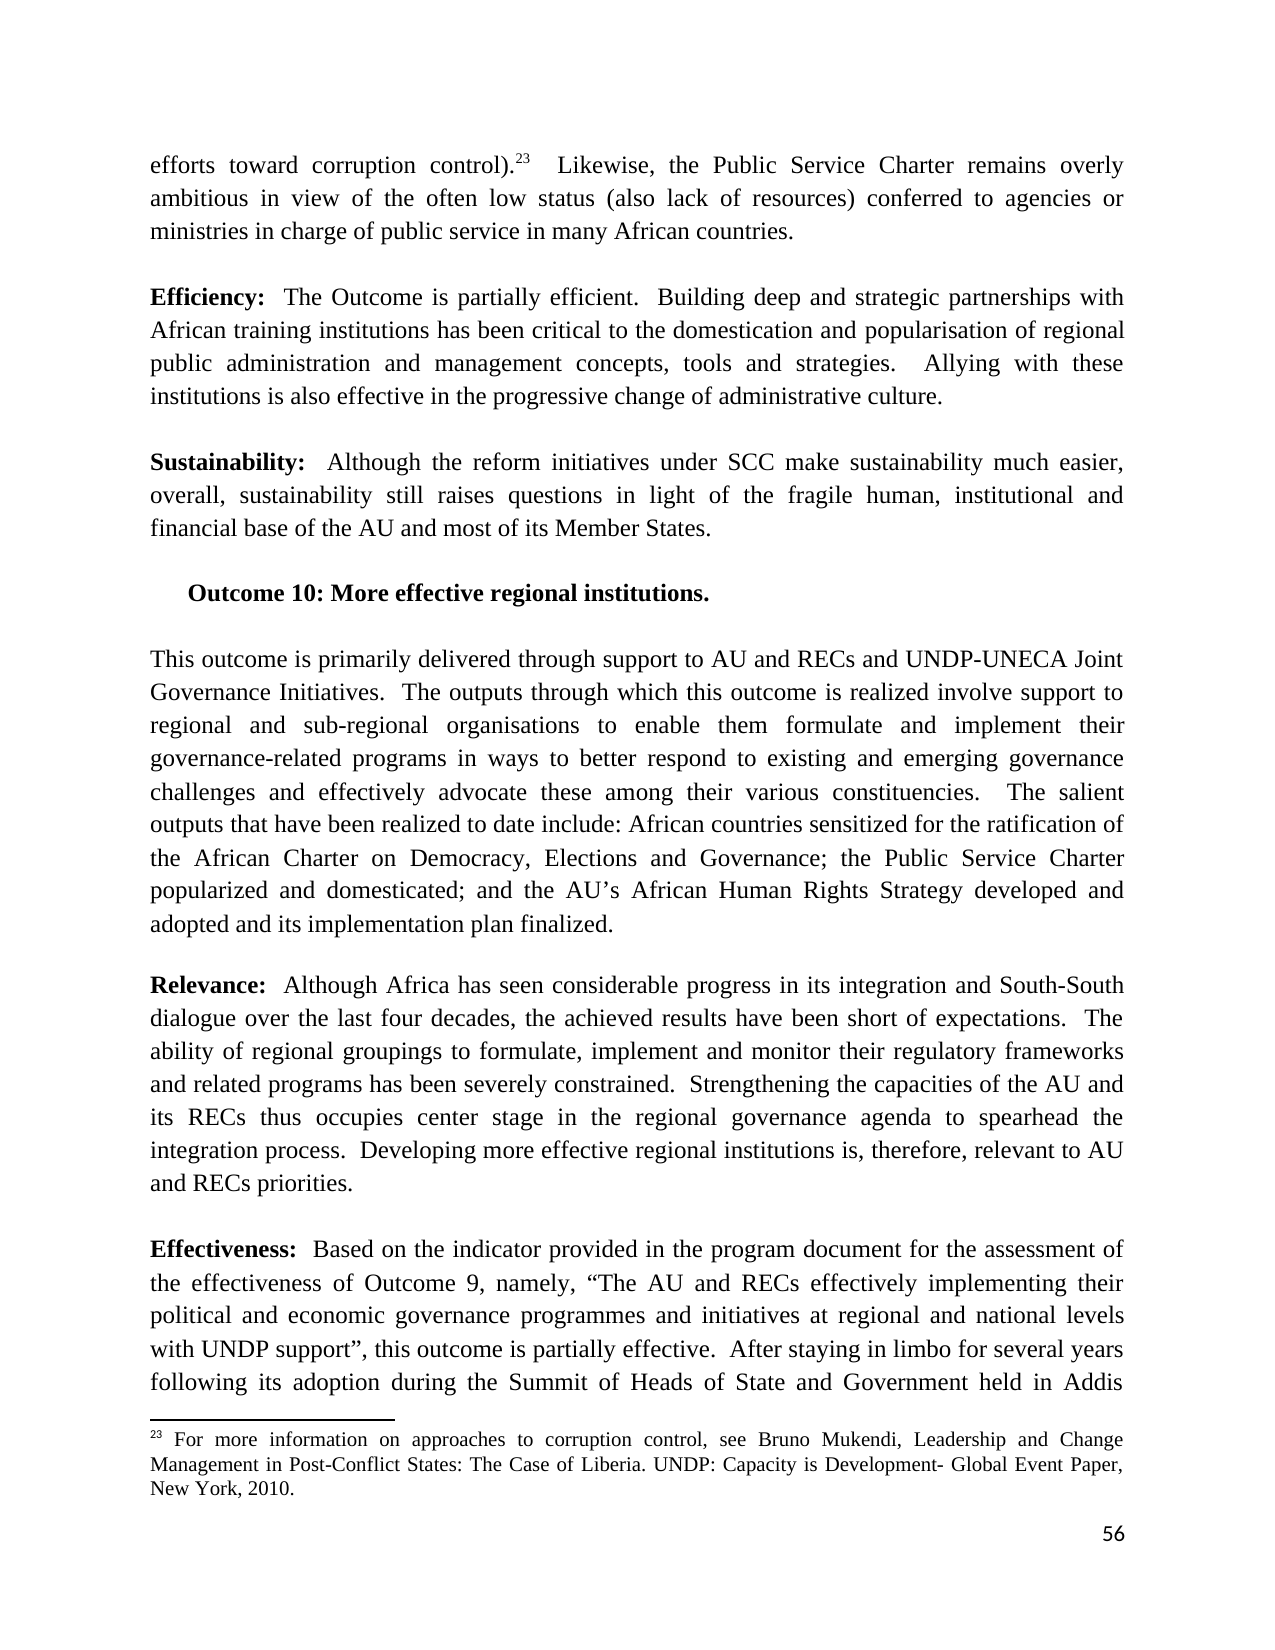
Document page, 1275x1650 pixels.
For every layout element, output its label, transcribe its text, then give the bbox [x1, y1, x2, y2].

text This outcome is primarily delivered through support to AU and RECs and UNDP-UNECA Joint Governance Initiatives. The outputs through which this outcome is realized involve support to regional and sub-regional organisations to enable them formulate and implement their governance-related programs in ways to better respond to existing and emerging governance challenges and effectively advocate these among their various constituencies. The salient outputs that have been realized to date include: African countries sensitized for the ratification of the African Charter on Democracy, Elections and Governance; the Public Service Charter popularized and domesticated; and the AU’s African Human Rights Strategy developed and adopted and its implementation plan finalized. [150, 644, 1125, 937]
text Sustainability: Although the reform initiatives under SCC make sustainability much easier, overall, sustainability still raises questions in light of the fragile human, institutional and financial base of the AU and most of its Member States. [150, 447, 1125, 542]
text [150, 150, 1125, 245]
text Outcome 10: More effective regional institutions. [187, 578, 1125, 607]
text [150, 1234, 1125, 1395]
text Efficiency: The Outcome is partially efficient. Building deep and strategic partnerships with African training institutions has been critical to the domestication and popularisation of regional public administration and management concepts, tools and strategies. Allying with these institutions is also effective in the progressive change of administrative culture. [150, 282, 1125, 410]
text Relevance: Although Africa has seen considerable progress in its integration and South-South dialogue over the last four decades, the achieved results have been short of expectations. The ability of regional groupings to formulate, implement and monitor their regulatory frameworks and related programs has been severely constrained. Strengthening the capacities of the AU and its RECs thus occupies center stage in the regional governance agenda to spearhead the integration process. Developing more effective regional institutions is, therefore, relevant to AU and RECs priorities. [150, 970, 1125, 1197]
